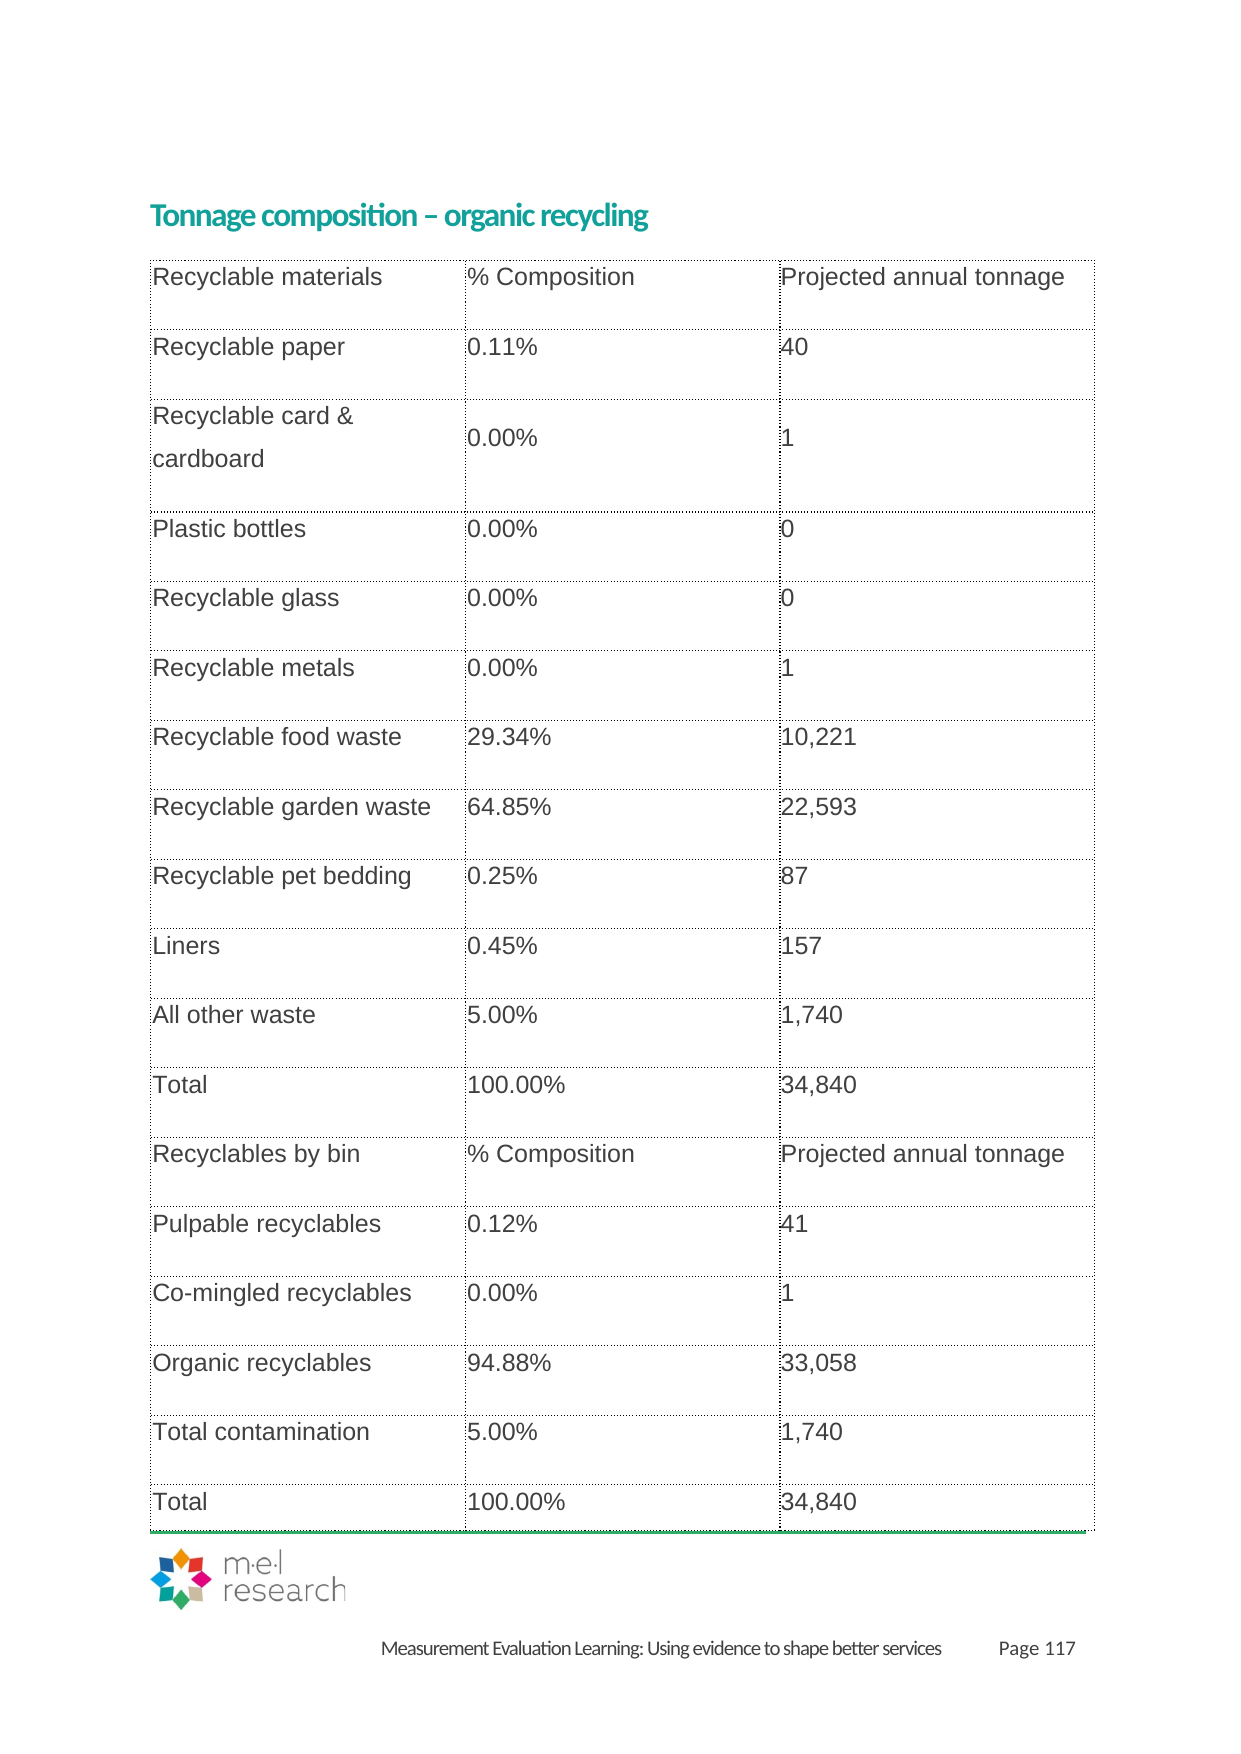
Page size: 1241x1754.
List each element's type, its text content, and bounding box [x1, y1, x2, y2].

picture [150, 1548, 346, 1610]
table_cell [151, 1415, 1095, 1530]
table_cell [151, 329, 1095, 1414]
text Tonnage composition – organic recycling [150, 194, 1087, 235]
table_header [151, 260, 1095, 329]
